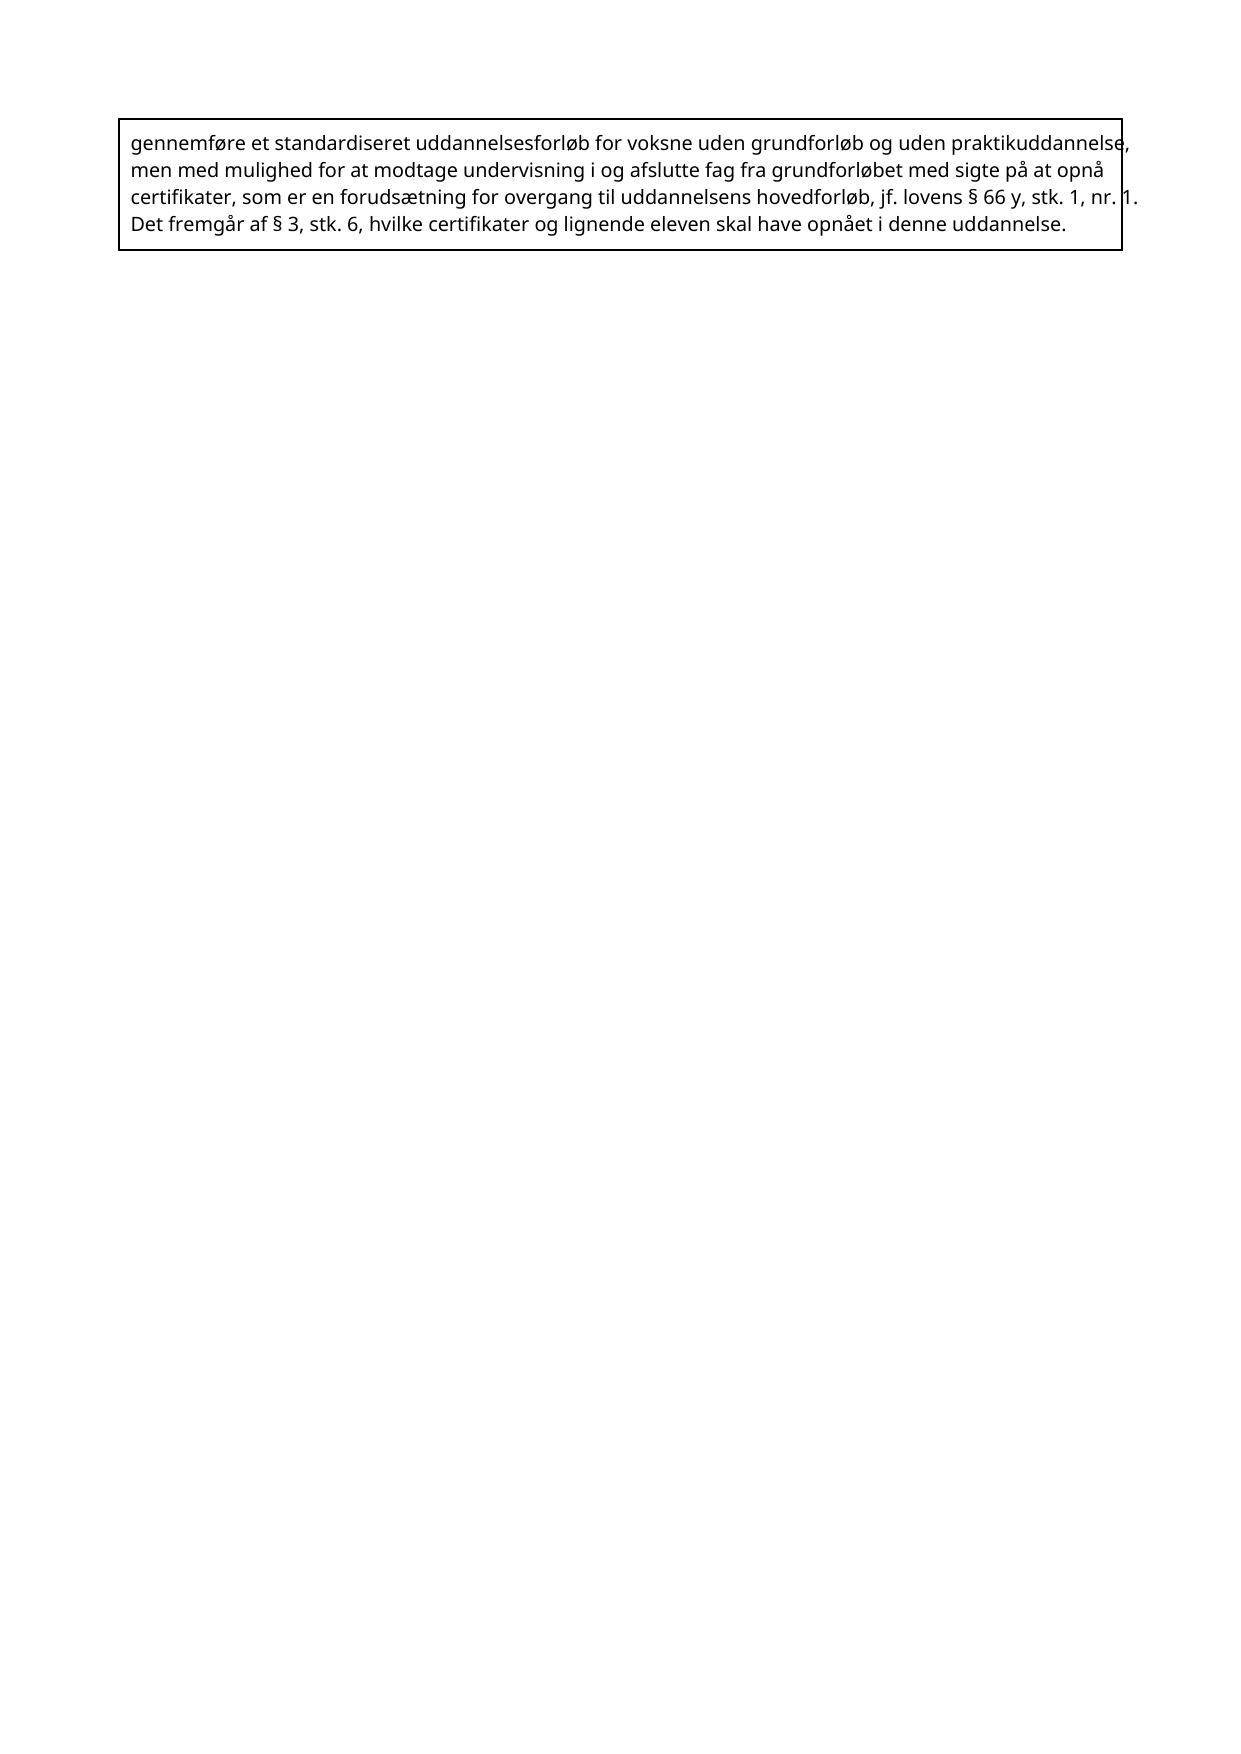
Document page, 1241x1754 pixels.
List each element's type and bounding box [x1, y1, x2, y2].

table_header [120, 120, 1121, 249]
